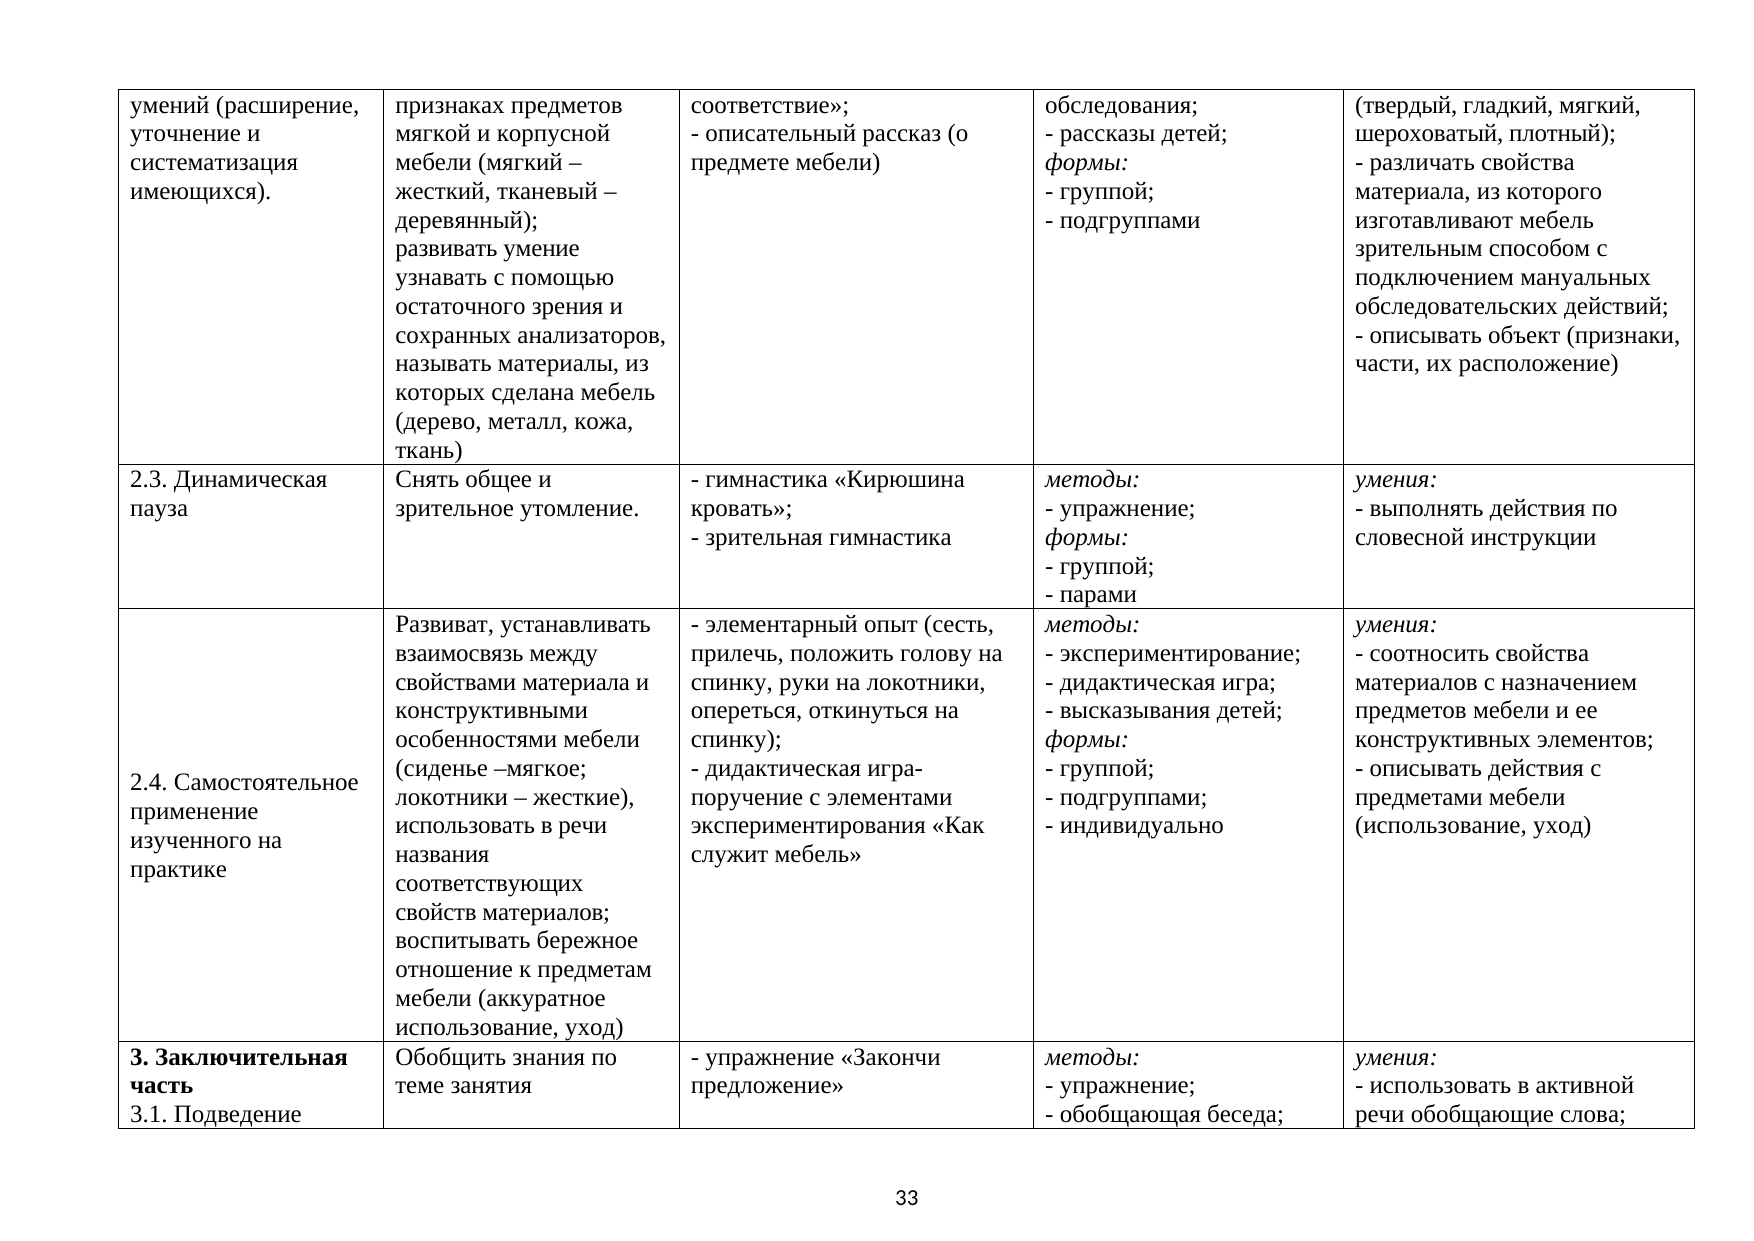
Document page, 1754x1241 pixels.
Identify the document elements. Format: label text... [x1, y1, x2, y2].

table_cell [119, 1042, 383, 1128]
table_cell методы: - упражнение; формы: - группой; - парами [1034, 465, 1343, 608]
table_cell методы: - экспериментирование; - дидактическая игра; - высказывания детей; формы: - группой; - подгруппами; - индивидуально [1034, 609, 1343, 1041]
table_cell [680, 1042, 1033, 1128]
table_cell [384, 1042, 679, 1128]
table_cell Снять общее и зрительное утомление. [384, 465, 679, 608]
table_cell умения: - выполнять действия по словесной инструкции [1344, 465, 1694, 608]
table_cell Развиват, устанавливать взаимосвязь между свойствами материала и конструктивными особенностями мебели (сиденье –мягкое; локотники – жесткие), использовать в речи названия соответствующих свойств материалов; воспитывать бережное отношение к предметам мебели (аккуратное использование, уход) [384, 609, 679, 1041]
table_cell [680, 90, 1033, 463]
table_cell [1034, 1042, 1343, 1128]
table_cell умения: - соотносить свойства материалов с назначением предметов мебели и ее конструктивных элементов; - описывать действия с предметами мебели (использование, уход) [1344, 609, 1694, 1041]
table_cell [1344, 1042, 1694, 1128]
table_cell 2.4. Самостоятельное применение изученного на практике [119, 609, 383, 1041]
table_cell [119, 90, 383, 463]
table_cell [384, 90, 679, 463]
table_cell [1344, 90, 1694, 463]
table_cell 2.3. Динамическая пауза [119, 465, 383, 608]
table_cell - элементарный опыт (сесть, прилечь, положить голову на спинку, руки на локотники, опереться, откинуться на спинку); - дидактическая игра-поручение с элементами экспериментирования «Как служит мебель» [680, 609, 1033, 1041]
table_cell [1034, 90, 1343, 463]
table_cell - гимнастика «Кирюшина кровать»; - зрительная гимнастика [680, 465, 1033, 608]
